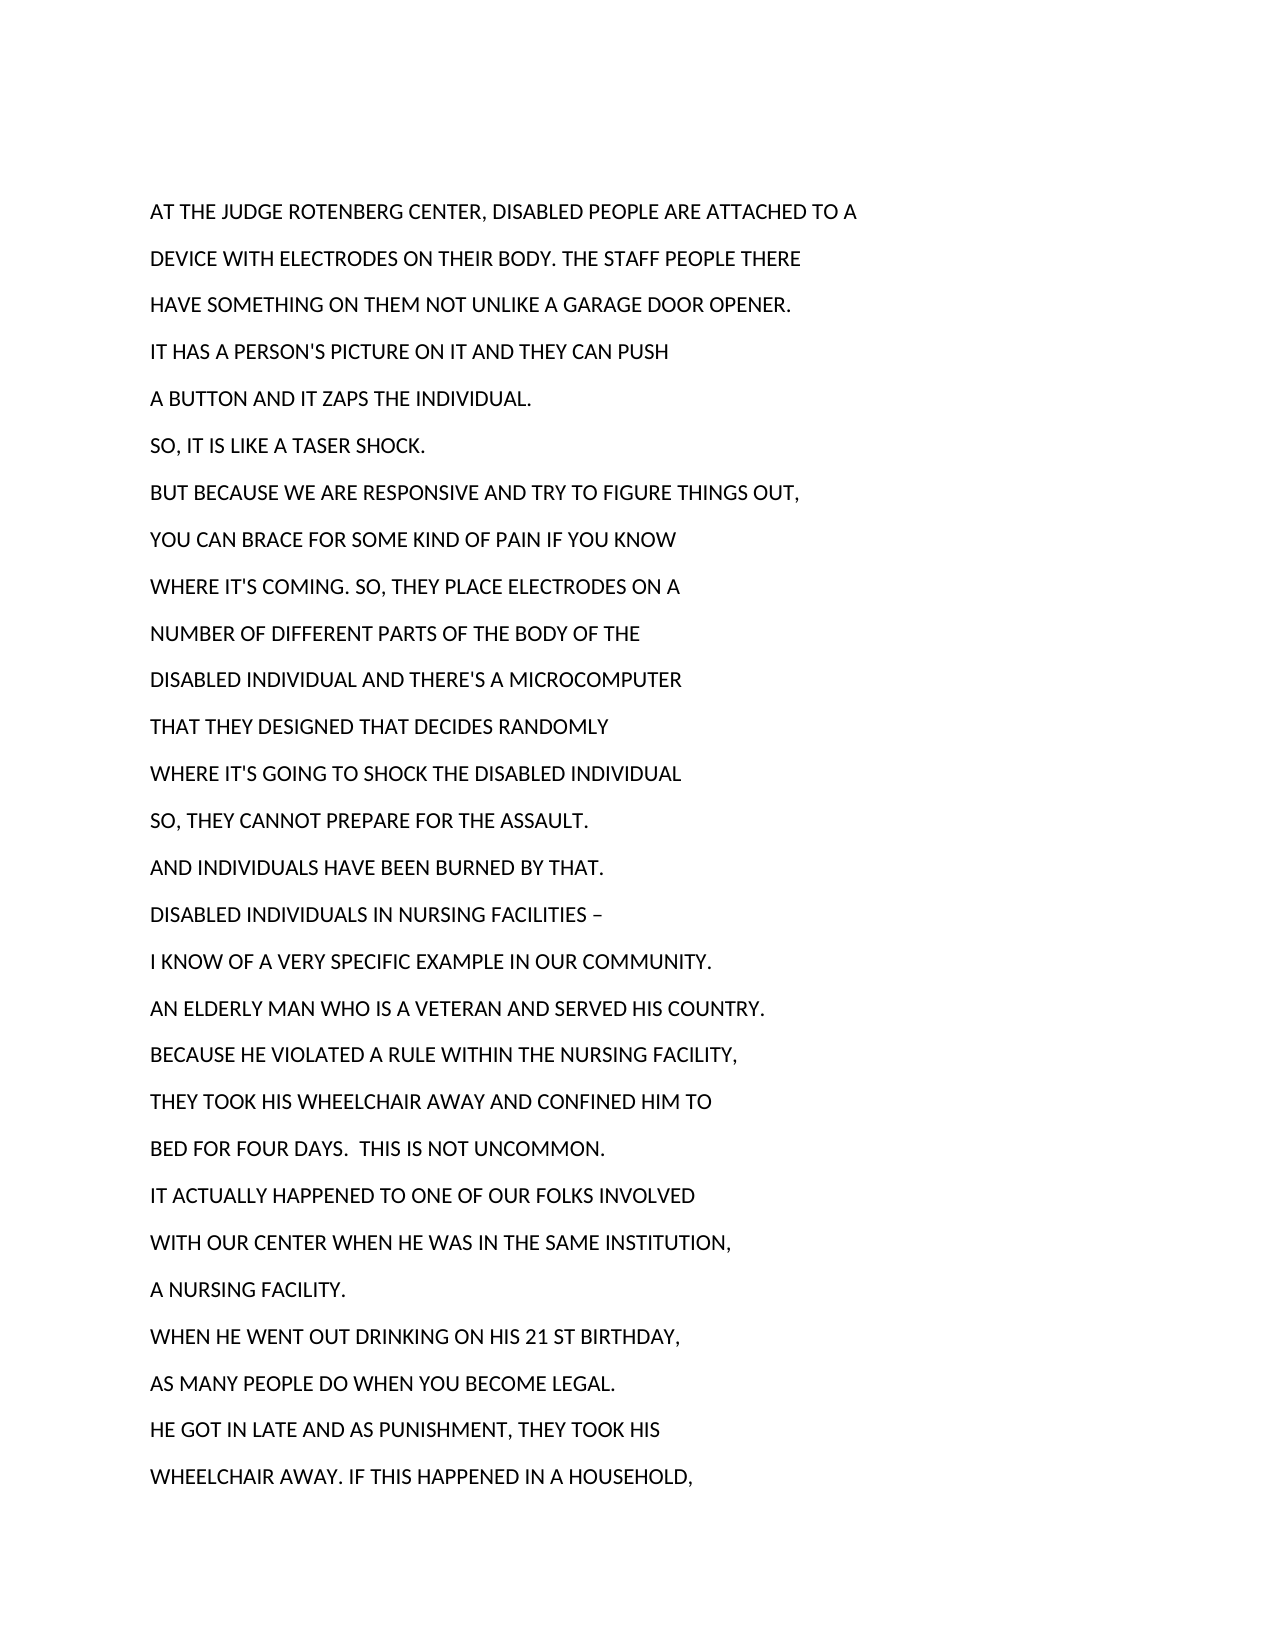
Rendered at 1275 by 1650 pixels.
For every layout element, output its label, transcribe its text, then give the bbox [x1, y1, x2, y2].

text BECAUSE HE VIOLATED A RULE WITHIN THE NURSING FACILITY, [150, 1041, 1125, 1069]
text WHEELCHAIR AWAY. IF THIS HAPPENED IN A HOUSEHOLD, [150, 1462, 1125, 1491]
text THEY TOOK HIS WHEELCHAIR AWAY AND CONFINED HIM TO [150, 1087, 1125, 1116]
text AS MANY PEOPLE DO WHEN YOU BECOME LEGAL. [150, 1369, 1125, 1397]
text IT ACTUALLY HAPPENED TO ONE OF OUR FOLKS INVOLVED [150, 1181, 1125, 1209]
text WHEN HE WENT OUT DRINKING ON HIS 21 ST BIRTHDAY, [150, 1322, 1125, 1350]
text IT HAS A PERSON'S PICTURE ON IT AND THEY CAN PUSH [150, 337, 1125, 366]
text DISABLED INDIVIDUALS IN NURSING FACILITIES – [150, 900, 1125, 928]
text BUT BECAUSE WE ARE RESPONSIVE AND TRY TO FIGURE THINGS OUT, [150, 478, 1125, 506]
text WHERE IT'S COMING. SO, THEY PLACE ELECTRODES ON A [150, 572, 1125, 600]
text DISABLED INDIVIDUAL AND THERE'S A MICROCOMPUTER [150, 666, 1125, 694]
text THAT THEY DESIGNED THAT DECIDES RANDOMLY [150, 712, 1125, 741]
text NUMBER OF DIFFERENT PARTS OF THE BODY OF THE [150, 619, 1125, 647]
text WITH OUR CENTER WHEN HE WAS IN THE SAME INSTITUTION, [150, 1228, 1125, 1256]
text DEVICE WITH ELECTRODES ON THEIR BODY. THE STAFF PEOPLE THERE [150, 244, 1125, 272]
text I KNOW OF A VERY SPECIFIC EXAMPLE IN OUR COMMUNITY. [150, 947, 1125, 975]
text WHERE IT'S GOING TO SHOCK THE DISABLED INDIVIDUAL [150, 759, 1125, 787]
text HAVE SOMETHING ON THEM NOT UNLIKE A GARAGE DOOR OPENER. [150, 291, 1125, 319]
text BED FOR FOUR DAYS. THIS IS NOT UNCOMMON. [150, 1134, 1125, 1162]
text SO, THEY CANNOT PREPARE FOR THE ASSAULT. [150, 806, 1125, 834]
text HE GOT IN LATE AND AS PUNISHMENT, THEY TOOK HIS [150, 1416, 1125, 1444]
text A NURSING FACILITY. [150, 1275, 1125, 1303]
text A BUTTON AND IT ZAPS THE INDIVIDUAL. [150, 384, 1125, 412]
text SO, IT IS LIKE A TASER SHOCK. [150, 431, 1125, 459]
text AN ELDERLY MAN WHO IS A VETERAN AND SERVED HIS COUNTRY. [150, 994, 1125, 1022]
text YOU CAN BRACE FOR SOME KIND OF PAIN IF YOU KNOW [150, 525, 1125, 553]
text AND INDIVIDUALS HAVE BEEN BURNED BY THAT. [150, 853, 1125, 881]
text AT THE JUDGE ROTENBERG CENTER, DISABLED PEOPLE ARE ATTACHED TO A [150, 197, 1125, 225]
